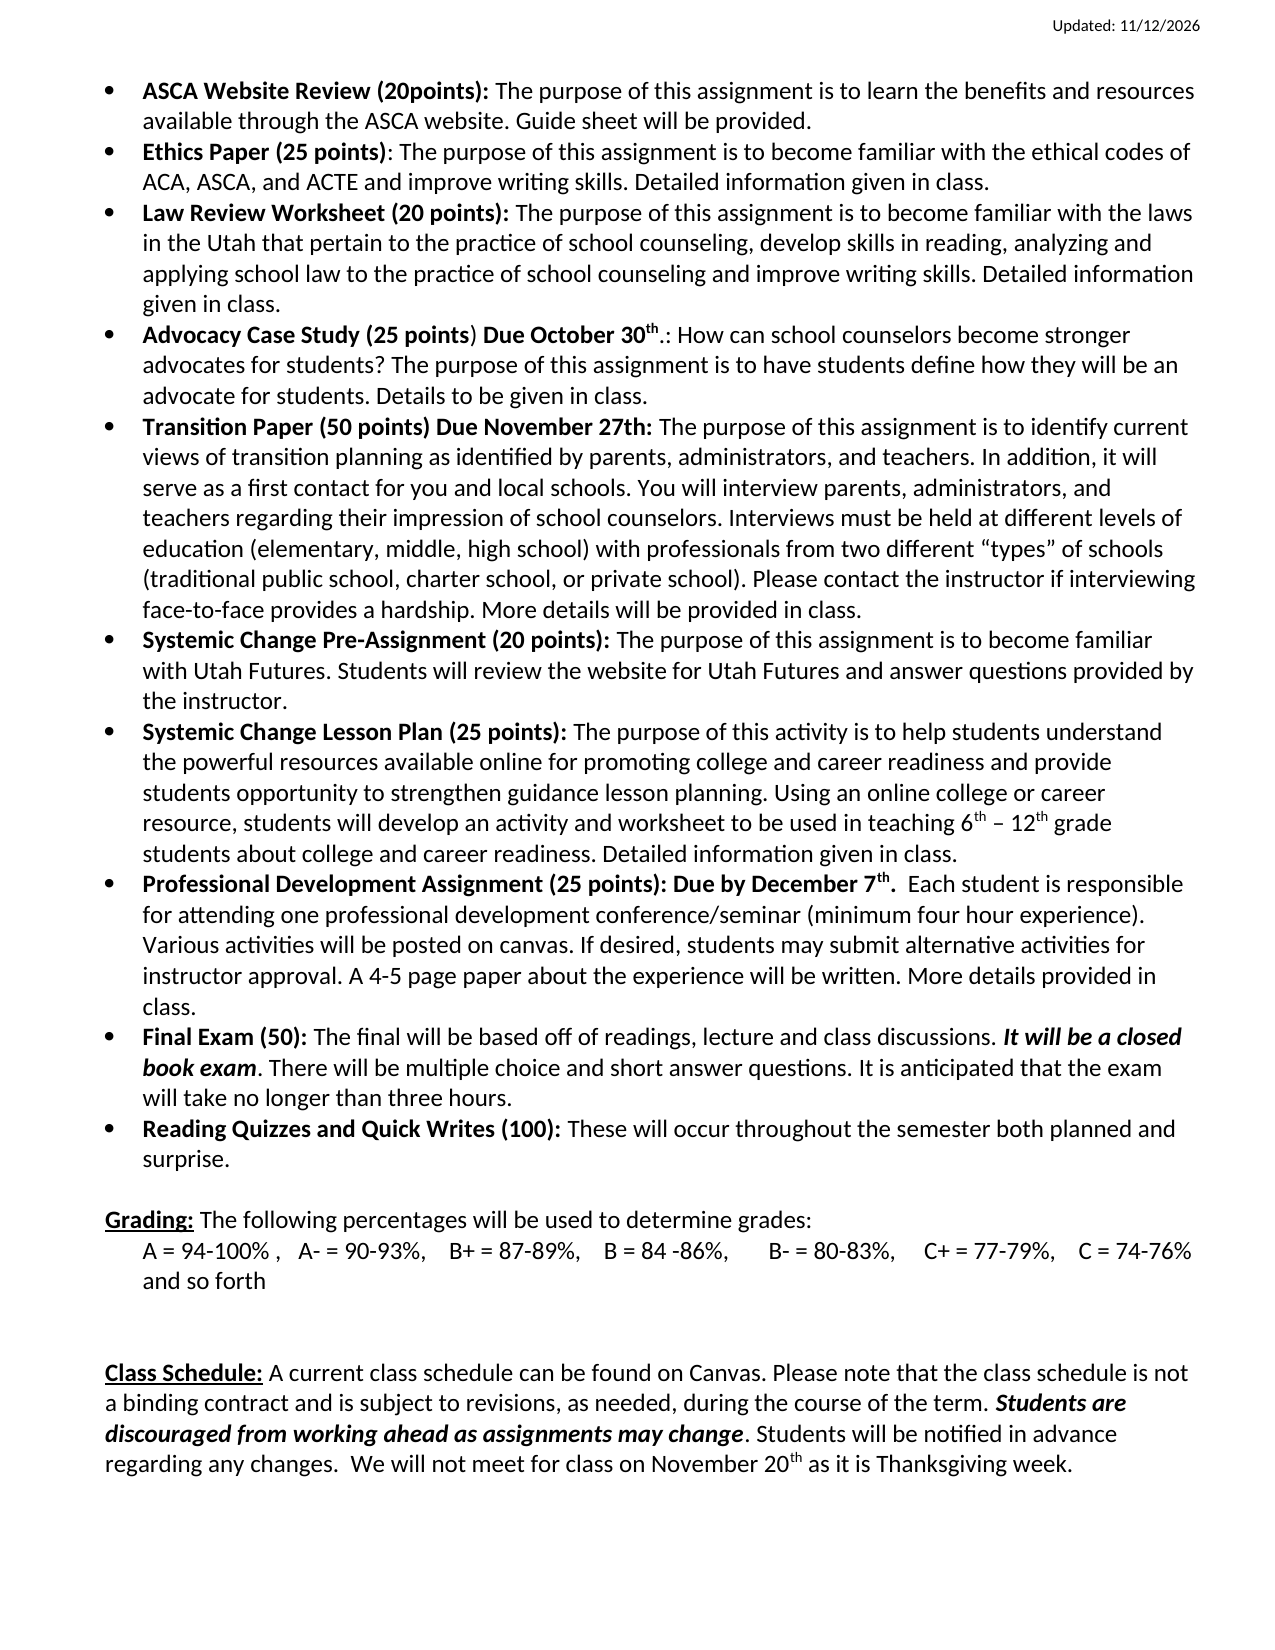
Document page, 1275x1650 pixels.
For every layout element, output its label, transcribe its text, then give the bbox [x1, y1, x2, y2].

text Grading: The following percentages will be used to determine grades: [105, 1204, 1200, 1235]
list Transition Paper (50 points) Due November 27th: The purpose of this assignment is to identify current views of transition planning as identified by parents, administrators, and teachers. In addition, it will serve as a first contact for you and local schools. You will interview parents, administrators, and teachers regarding their impression of school counselors. Interviews must be held at different levels of education (elementary, middle, high school) with professionals from two different “types” of schools (traditional public school, charter school, or private school). Please contact the instructor if interviewing face-to-face provides a hardship. More details will be provided in class. [105, 411, 1200, 624]
list Final Exam (50): The final will be based off of readings, lecture and class discussions. It will be a closed book exam. There will be multiple choice and short answer questions. It is anticipated that the exam will take no longer than three hours. [105, 1021, 1200, 1113]
list Reading Quizzes and Quick Writes (100): These will occur throughout the semester both planned and surprise. [105, 1113, 1200, 1174]
list Ethics Paper (25 points): The purpose of this assignment is to become familiar with the ethical codes of ACA, ASCA, and ACTE and improve writing skills. Detailed information given in class. [105, 136, 1200, 197]
text A = 94-100% , A- = 90-93%, B+ = 87-89%, B = 84 -86%, B- = 80-83%, C+ = 77-79%, C = 74-76% and so forth [142, 1235, 1200, 1296]
list ASCA Website Review (20points): The purpose of this assignment is to learn the benefits and resources available through the ASCA website. Guide sheet will be provided. [105, 75, 1200, 136]
list Law Review Worksheet (20 points): The purpose of this assignment is to become familiar with the laws in the Utah that pertain to the practice of school counseling, develop skills in reading, analyzing and applying school law to the practice of school counseling and improve writing skills. Detailed information given in class. [105, 197, 1200, 319]
list Advocacy Case Study (25 points) Due October 30th.: How can school counselors become stronger advocates for students? The purpose of this assignment is to have students define how they will be an advocate for students. Details to be given in class. [105, 319, 1200, 411]
list Systemic Change Pre-Assignment (20 points): The purpose of this assignment is to become familiar with Utah Futures. Students will review the website for Utah Futures and answer questions provided by the instructor. [105, 624, 1200, 716]
list Professional Development Assignment (25 points): Due by December 7th. Each student is responsible for attending one professional development conference/seminar (minimum four hour experience). Various activities will be posted on canvas. If desired, students may submit alternative activities for instructor approval. A 4-5 page paper about the experience will be written. More details provided in class. [105, 868, 1200, 1021]
list Systemic Change Lesson Plan (25 points): The purpose of this activity is to help students understand the powerful resources available online for promoting college and career readiness and provide students opportunity to strengthen guidance lesson planning. Using an online college or career resource, students will develop an activity and worksheet to be used in teaching 6th – 12th grade students about college and career readiness. Detailed information given in class. [105, 716, 1200, 868]
text Class Schedule: A current class schedule can be found on Canvas. Please note that the class schedule is not a binding contract and is subject to revisions, as needed, during the course of the term. Students are discouraged from working ahead as assignments may change. Students will be notified in advance regarding any changes. We will not meet for class on November 20th as it is Thanksgiving week. [105, 1357, 1200, 1479]
